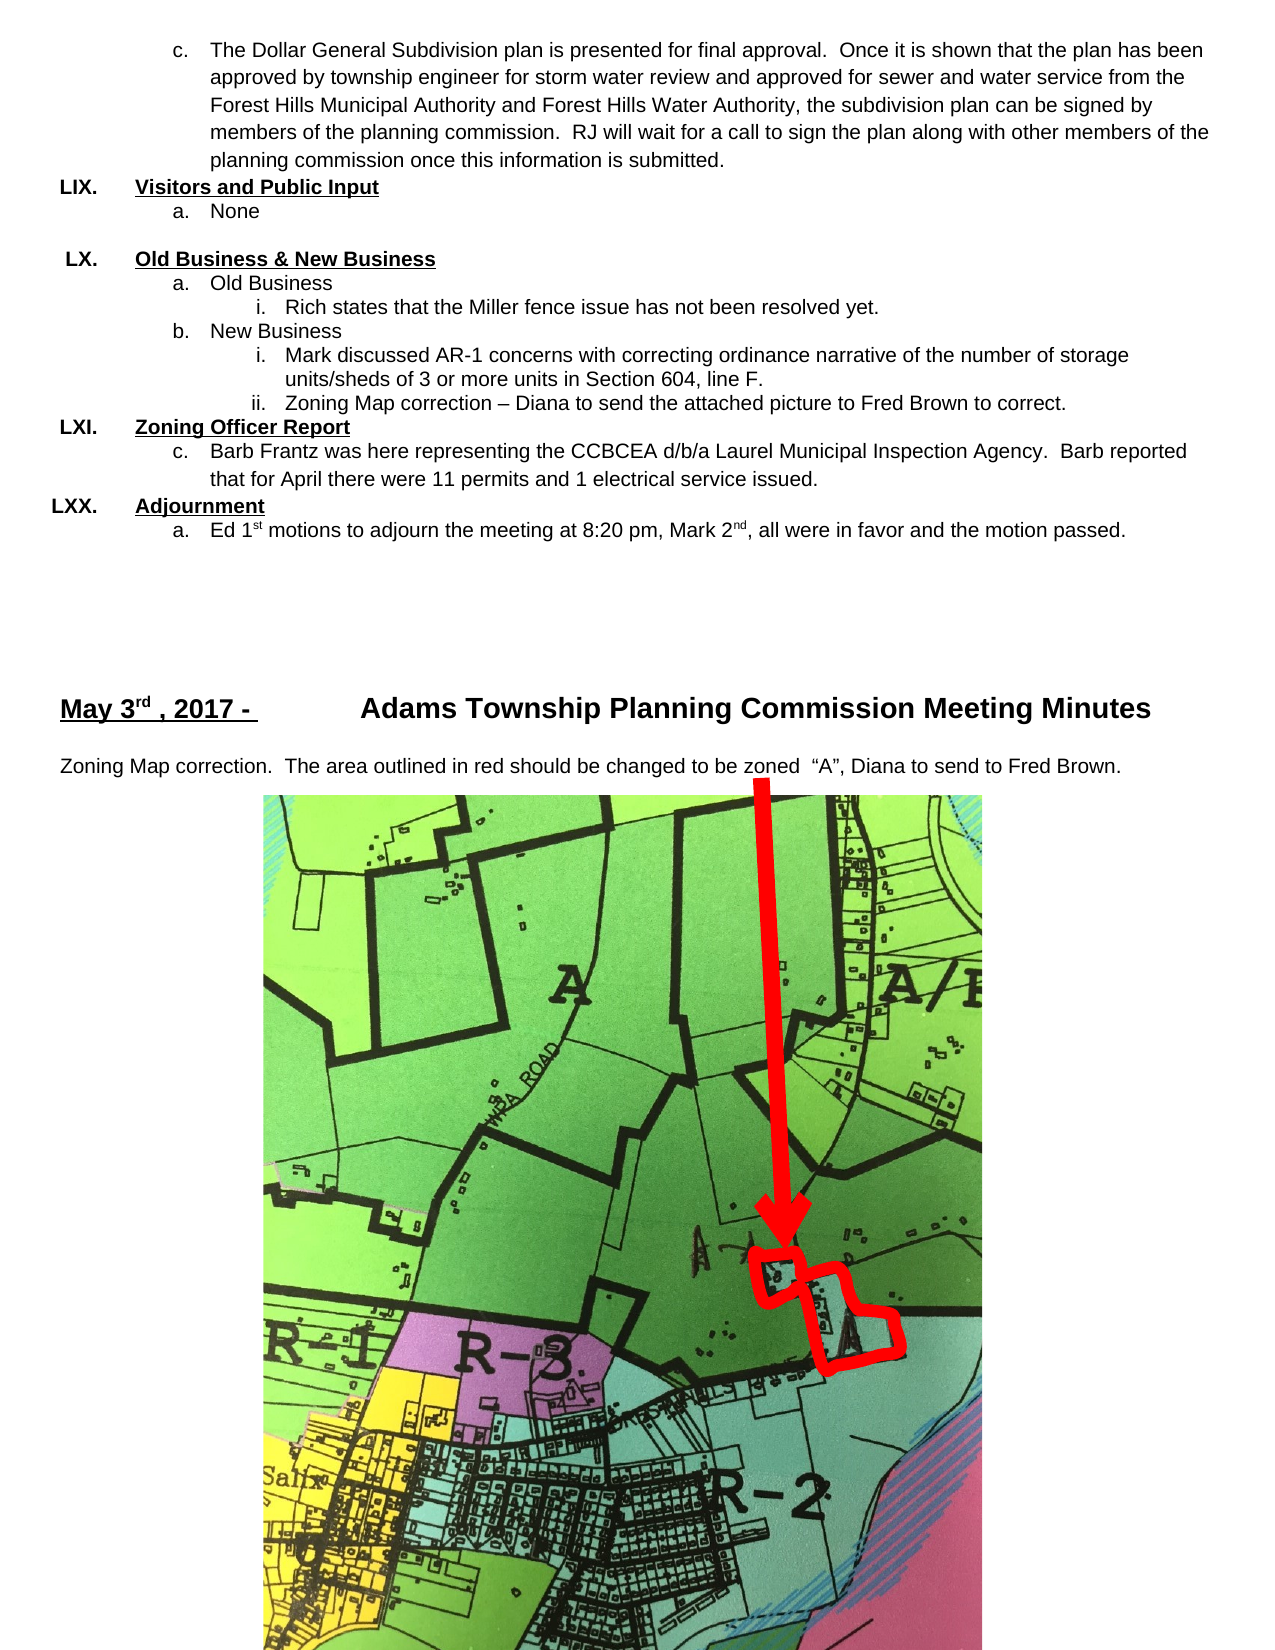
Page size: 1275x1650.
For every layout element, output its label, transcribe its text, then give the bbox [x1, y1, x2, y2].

list Adjournment [97, 494, 1215, 518]
list New Business [172, 319, 1215, 343]
list Old Business & New Business [97, 247, 1215, 271]
list Old Business [172, 271, 1215, 295]
picture [263, 795, 983, 1650]
list The Dollar General Subdivision plan is presented for final approval. Once it is shown that the plan has been approved by township engineer for storm water review and approved for sewer and water service from the Forest Hills Municipal Authority and Forest Hills Water Authority, the subdivision plan can be signed by members of the planning commission. RJ will wait for a call to sign the plan along with other members of the planning commission once this information is submitted. [172, 37, 1215, 171]
text Zoning Map correction. The area outlined in red should be changed to be zoned “A”, Diana to send to Fred Brown. [60, 753, 1215, 777]
picture [762, 1260, 796, 1296]
list None [172, 199, 1215, 223]
list Rich states that the Miller fence issue has not been resolved yet. [266, 295, 1215, 319]
picture [807, 1274, 894, 1362]
text May 3rd , 2017 - Adams Township Planning Commission Meeting Minutes [60, 691, 1215, 724]
list Ed 1st motions to adjourn the meeting at 8:20 pm, Mark 2nd, all were in favor and the motion passed. [172, 518, 1215, 542]
list Zoning Officer Report [97, 415, 1215, 439]
list Visitors and Public Input [97, 175, 1215, 199]
list Zoning Map correction – Diana to send the attached picture to Fred Brown to correct. [266, 391, 1215, 415]
list Mark discussed AR-1 concerns with correcting ordinance narrative of the number of storage units/sheds of 3 or more units in Section 604, line F. [266, 343, 1215, 391]
list Barb Frantz was here representing the CCBCEA d/b/a Laurel Municipal Inspection Agency. Barb reported that for April there were 11 permits and 1 electrical service issued. [172, 439, 1215, 490]
